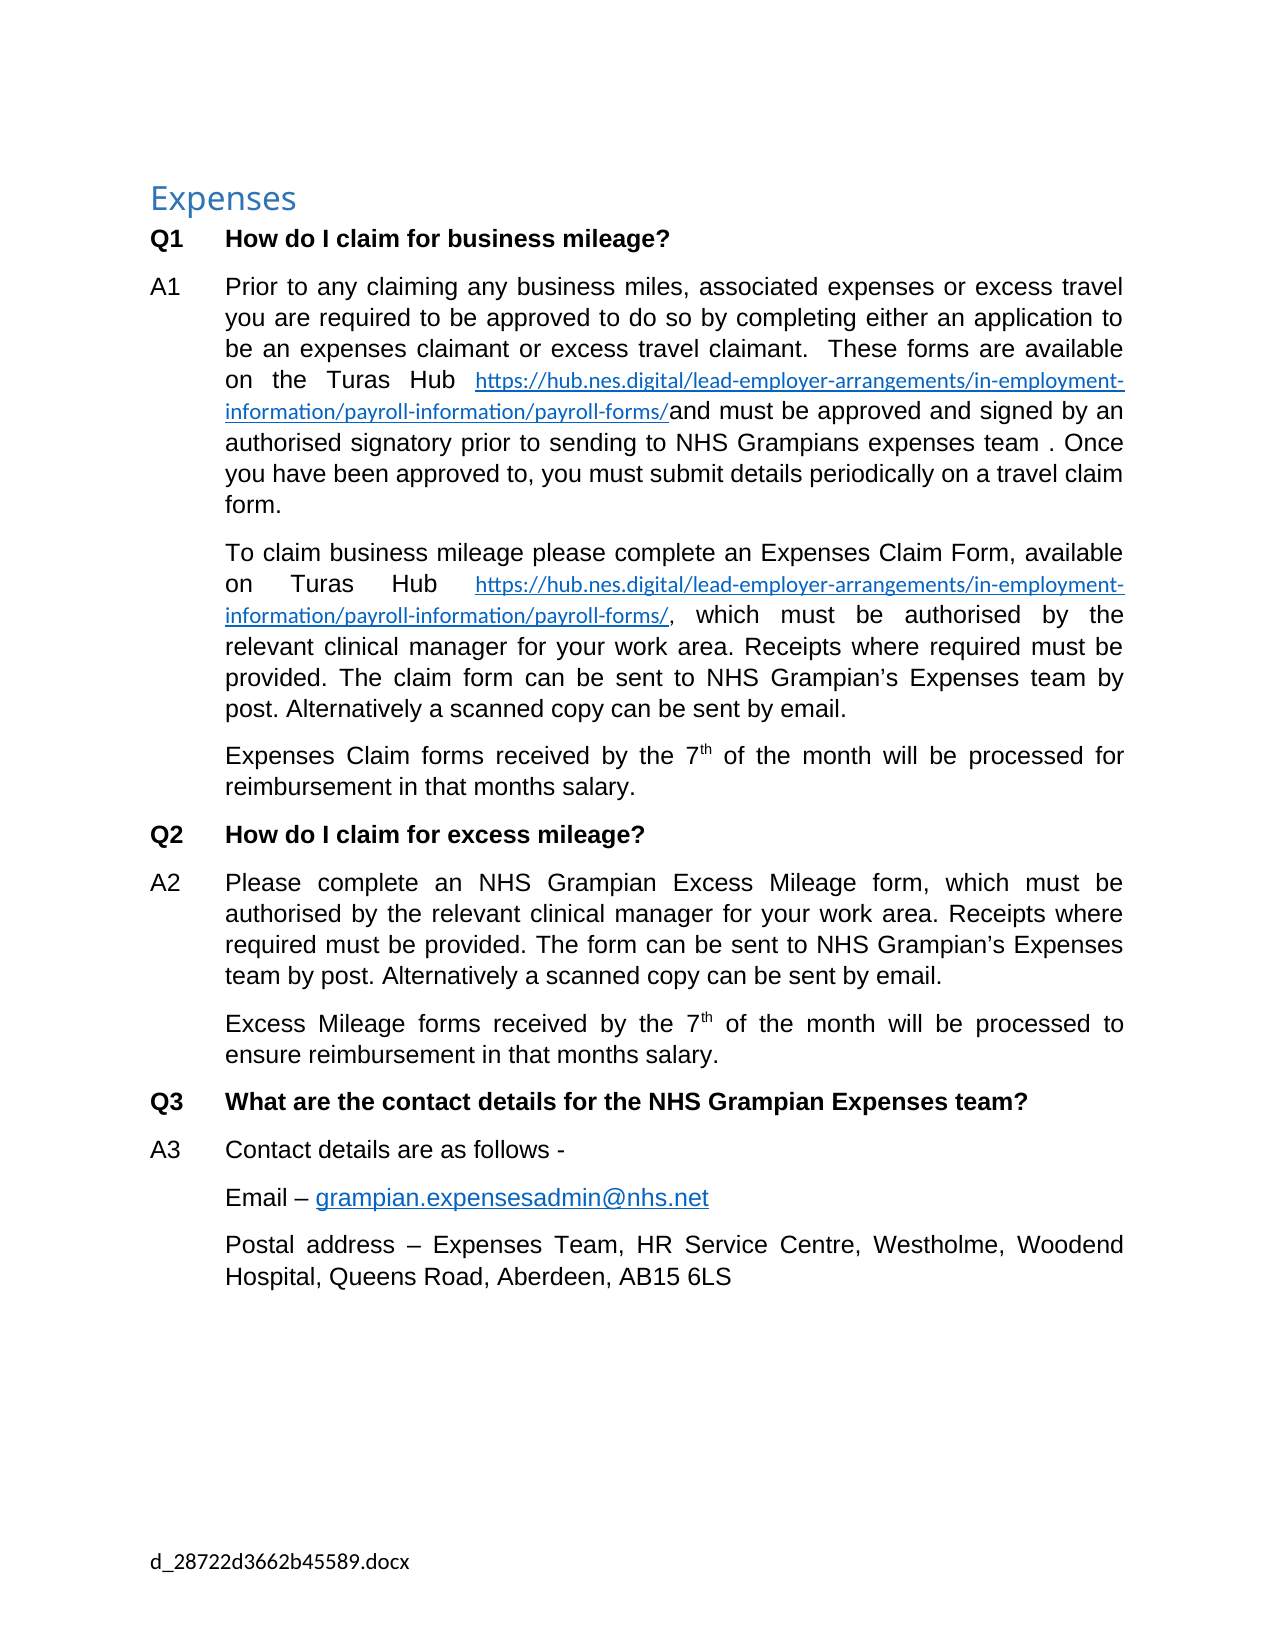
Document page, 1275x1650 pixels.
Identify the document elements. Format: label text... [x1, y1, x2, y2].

text To claim business mileage please complete an Expenses Claim Form, available on Turas Hub https://hub.nes.digital/lead-employer-arrangements/in-employment-information/payroll-information/payroll-forms/, which must be authorised by the relevant clinical manager for your work area. Receipts where required must be provided. The claim form can be sent to NHS Grampian’s Expenses team by post. Alternatively a scanned copy can be sent by email. [225, 537, 1125, 722]
text Q2 How do I claim for excess mileage? [150, 820, 1125, 849]
text A1 Prior to any claiming any business miles, associated expenses or excess travel you are required to be approved to do so by completing either an application to be an expenses claimant or excess travel claimant. These forms are available on the Turas Hub https://hub.nes.digital/lead-employer-arrangements/in-employment-information/payroll-information/payroll-forms/and must be approved and signed by an authorised signatory prior to sending to NHS Grampians expenses team . Once you have been approved to, you must submit details periodically on a travel claim form. [150, 272, 1125, 518]
text A2 Please complete an NHS Grampian Excess Mileage form, which must be authorised by the relevant clinical manager for your work area. Receipts where required must be provided. The form can be sent to NHS Grampian’s Expenses team by post. Alternatively a scanned copy can be sent by email. [150, 868, 1125, 989]
text Q3 What are the contact details for the NHS Grampian Expenses team? [150, 1087, 1125, 1116]
text Q1 How do I claim for business mileage? [150, 224, 1125, 253]
text Postal address – Expenses Team, HR Service Centre, Westholme, Woodend Hospital, Queens Road, Aberdeen, AB15 6LS [225, 1230, 1125, 1290]
subtitle Expenses [150, 175, 1125, 220]
text Email – grampian.expensesadmin@nhs.net [150, 1183, 1125, 1211]
text Excess Mileage forms received by the 7th of the month will be processed to ensure reimbursement in that months salary. [225, 1008, 1125, 1068]
text A3 Contact details are as follows - [150, 1135, 1125, 1164]
text Expenses Claim forms received by the 7th of the month will be processed for reimbursement in that months salary. [225, 741, 1125, 801]
